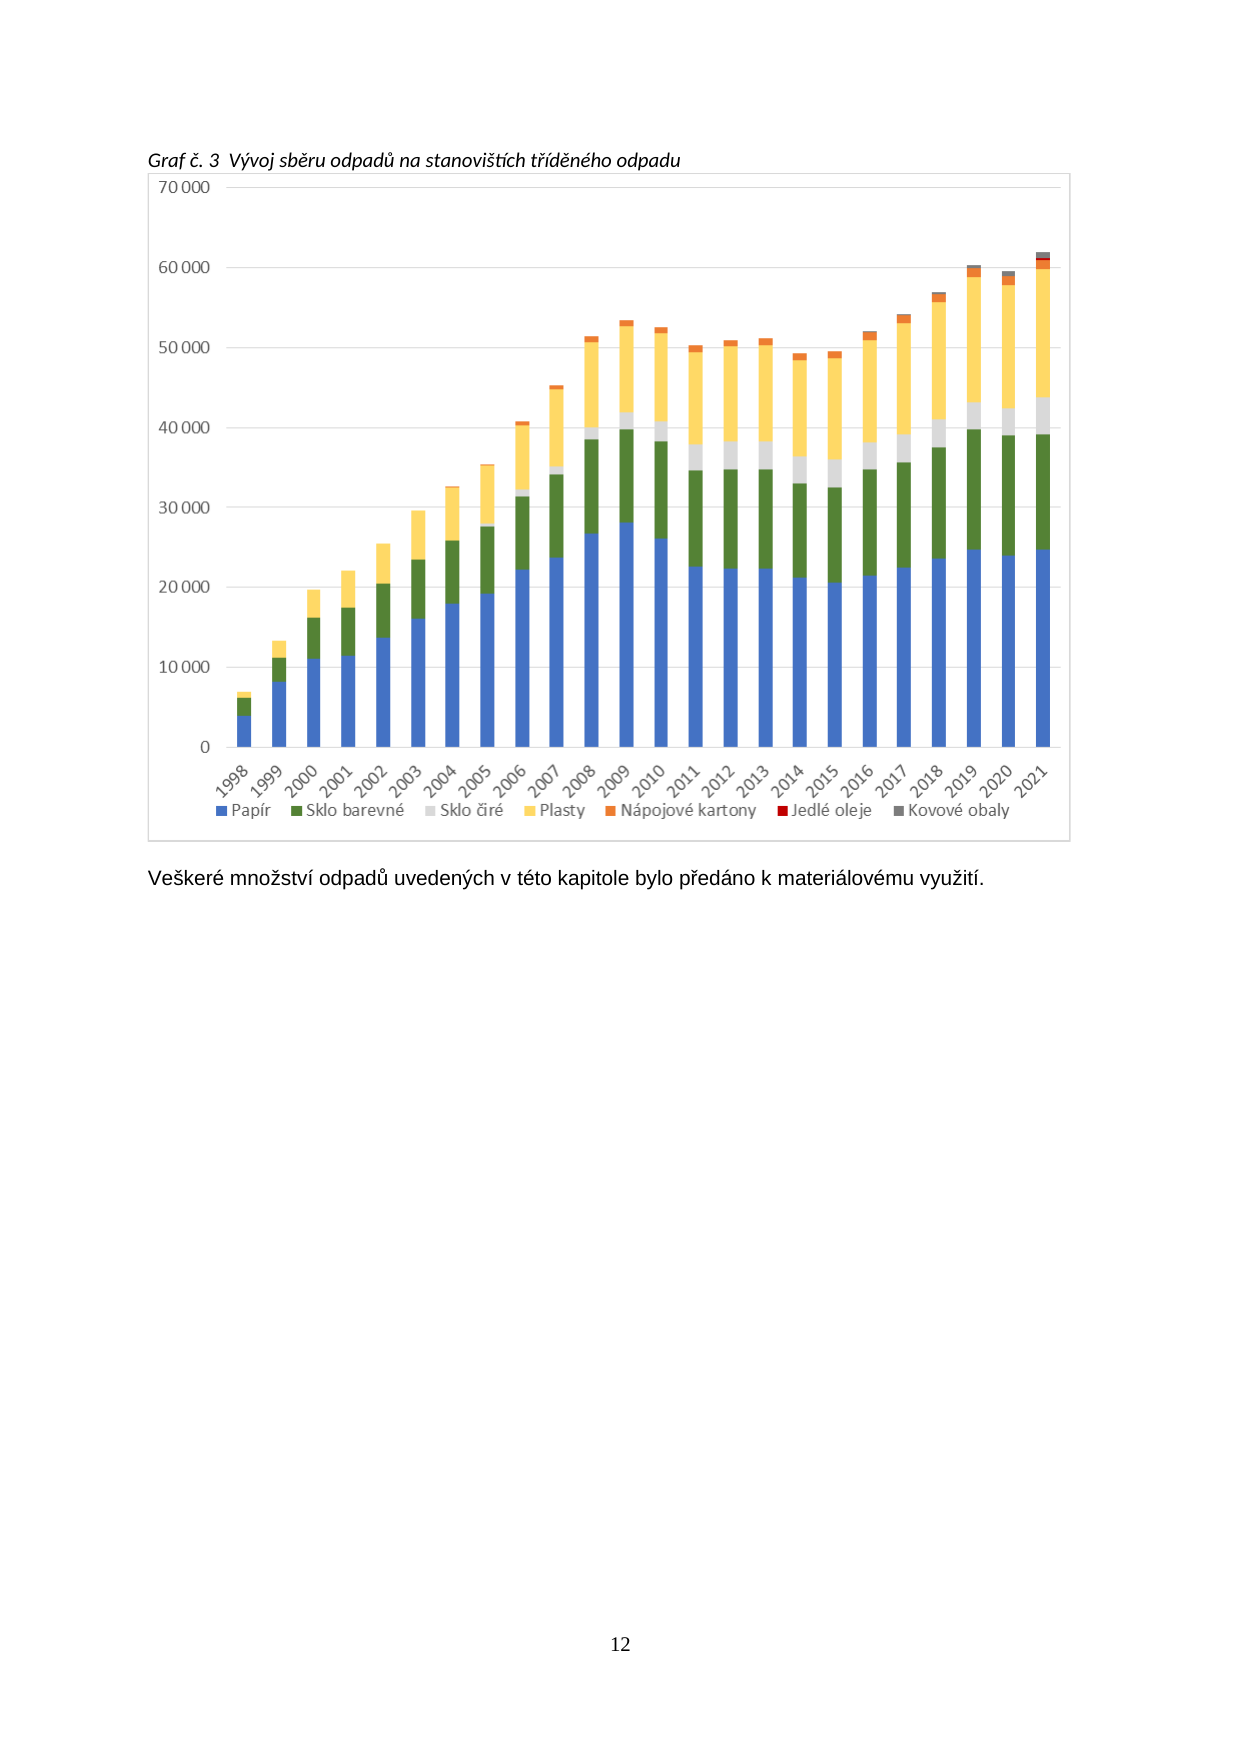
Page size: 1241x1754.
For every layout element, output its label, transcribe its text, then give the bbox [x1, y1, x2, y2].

text Graf č. 3 Vývoj sběru odpadů na stanovištích tříděného odpadu [148, 148, 1093, 173]
text Veškeré množství odpadů uvedených v této kapitole bylo předáno k materiálovému využití. [148, 866, 1093, 890]
picture [147, 173, 1071, 842]
